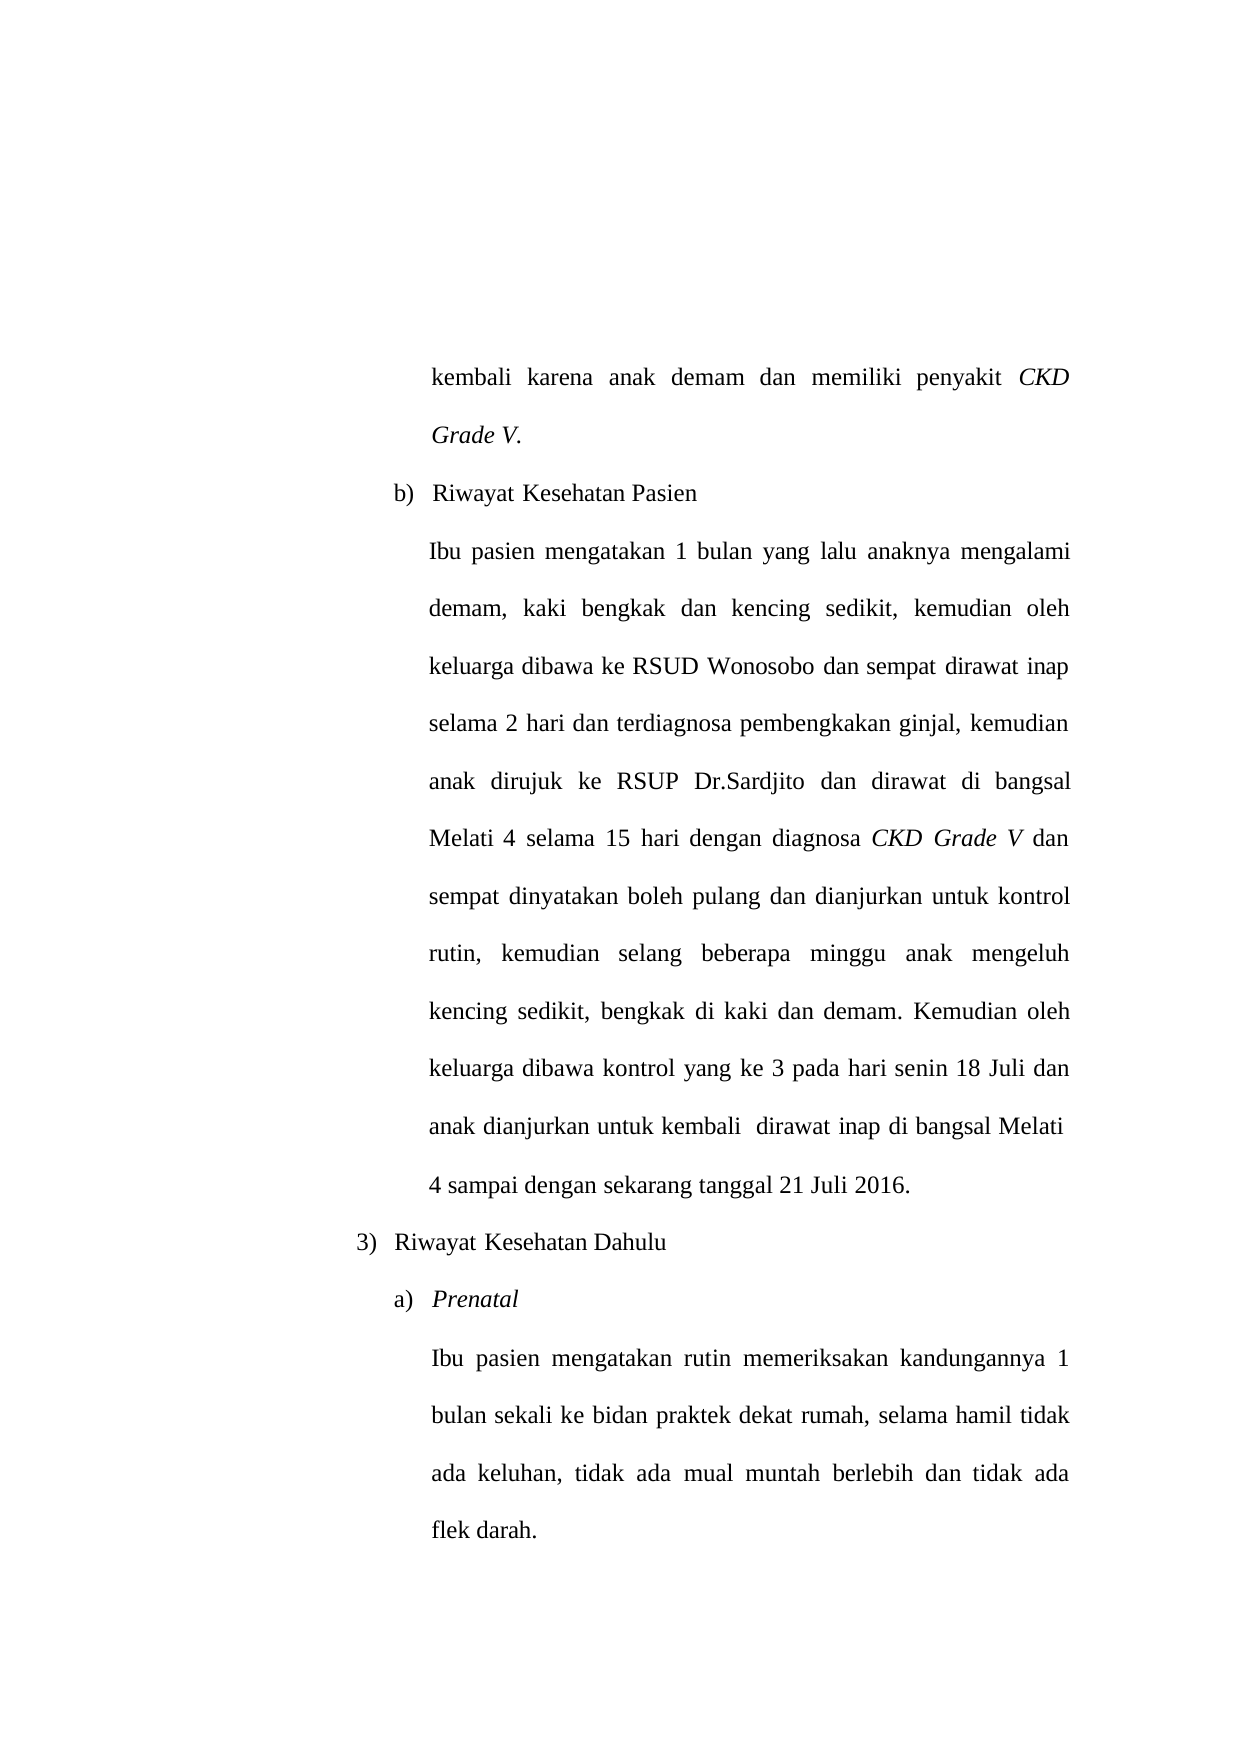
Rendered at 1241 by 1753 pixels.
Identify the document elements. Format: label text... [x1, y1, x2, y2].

list ada keluhan, tidak ada mual muntah berlebih dan tidak ada [431, 1459, 1164, 1487]
list 4 sampai dengan sekarang tanggal 21 Juli 2016. [429, 1171, 1166, 1199]
list 3) Riwayat Kesehatan Dahulu [356, 1228, 713, 1256]
list rutin, kemudian selang beberapa minggu anak mengeluh [429, 940, 1166, 967]
list b) Riwayat Kesehatan Pasien [394, 479, 742, 507]
list a) Prenatal [394, 1286, 556, 1313]
list anak dirujuk ke RSUP Dr.Sardjito dan dirawat di bangsal [429, 767, 1166, 795]
list kencing sedikit, bengkak di kaki dan demam. Kemudian oleh [429, 997, 1166, 1025]
list keluarga dibawa ke RSUD Wonosobo dan sempat dirawat inap [429, 652, 1166, 680]
list sempat dinyatakan boleh pulang dan dianjurkan untuk kontrol [429, 882, 1166, 910]
list flek darah. [431, 1517, 1164, 1544]
list Grade V. [431, 421, 1164, 449]
list anak dianjurkan untuk kembali dirawat inap di bangsal Melati [429, 1112, 1166, 1140]
list demam, kaki bengkak dan kencing sedikit, kemudian oleh [429, 594, 1166, 622]
list selama 2 hari dan terdiagnosa pembengkakan ginjal, kemudian [429, 709, 1166, 737]
list kembali karena anak demam dan memiliki penyakit CKD [431, 363, 1164, 391]
list bulan sekali ke bidan praktek dekat rumah, selama hamil tidak [431, 1402, 1164, 1429]
list Ibu pasien mengatakan rutin memeriksakan kandungannya 1 [431, 1344, 1164, 1372]
list Melati 4 selama 15 hari dengan diagnosa CKD Grade V dan [429, 825, 1166, 852]
list keluarga dibawa kontrol yang ke 3 pada hari senin 18 Juli dan [429, 1055, 1166, 1082]
list Ibu pasien mengatakan 1 bulan yang lalu anaknya mengalami [429, 537, 1166, 565]
